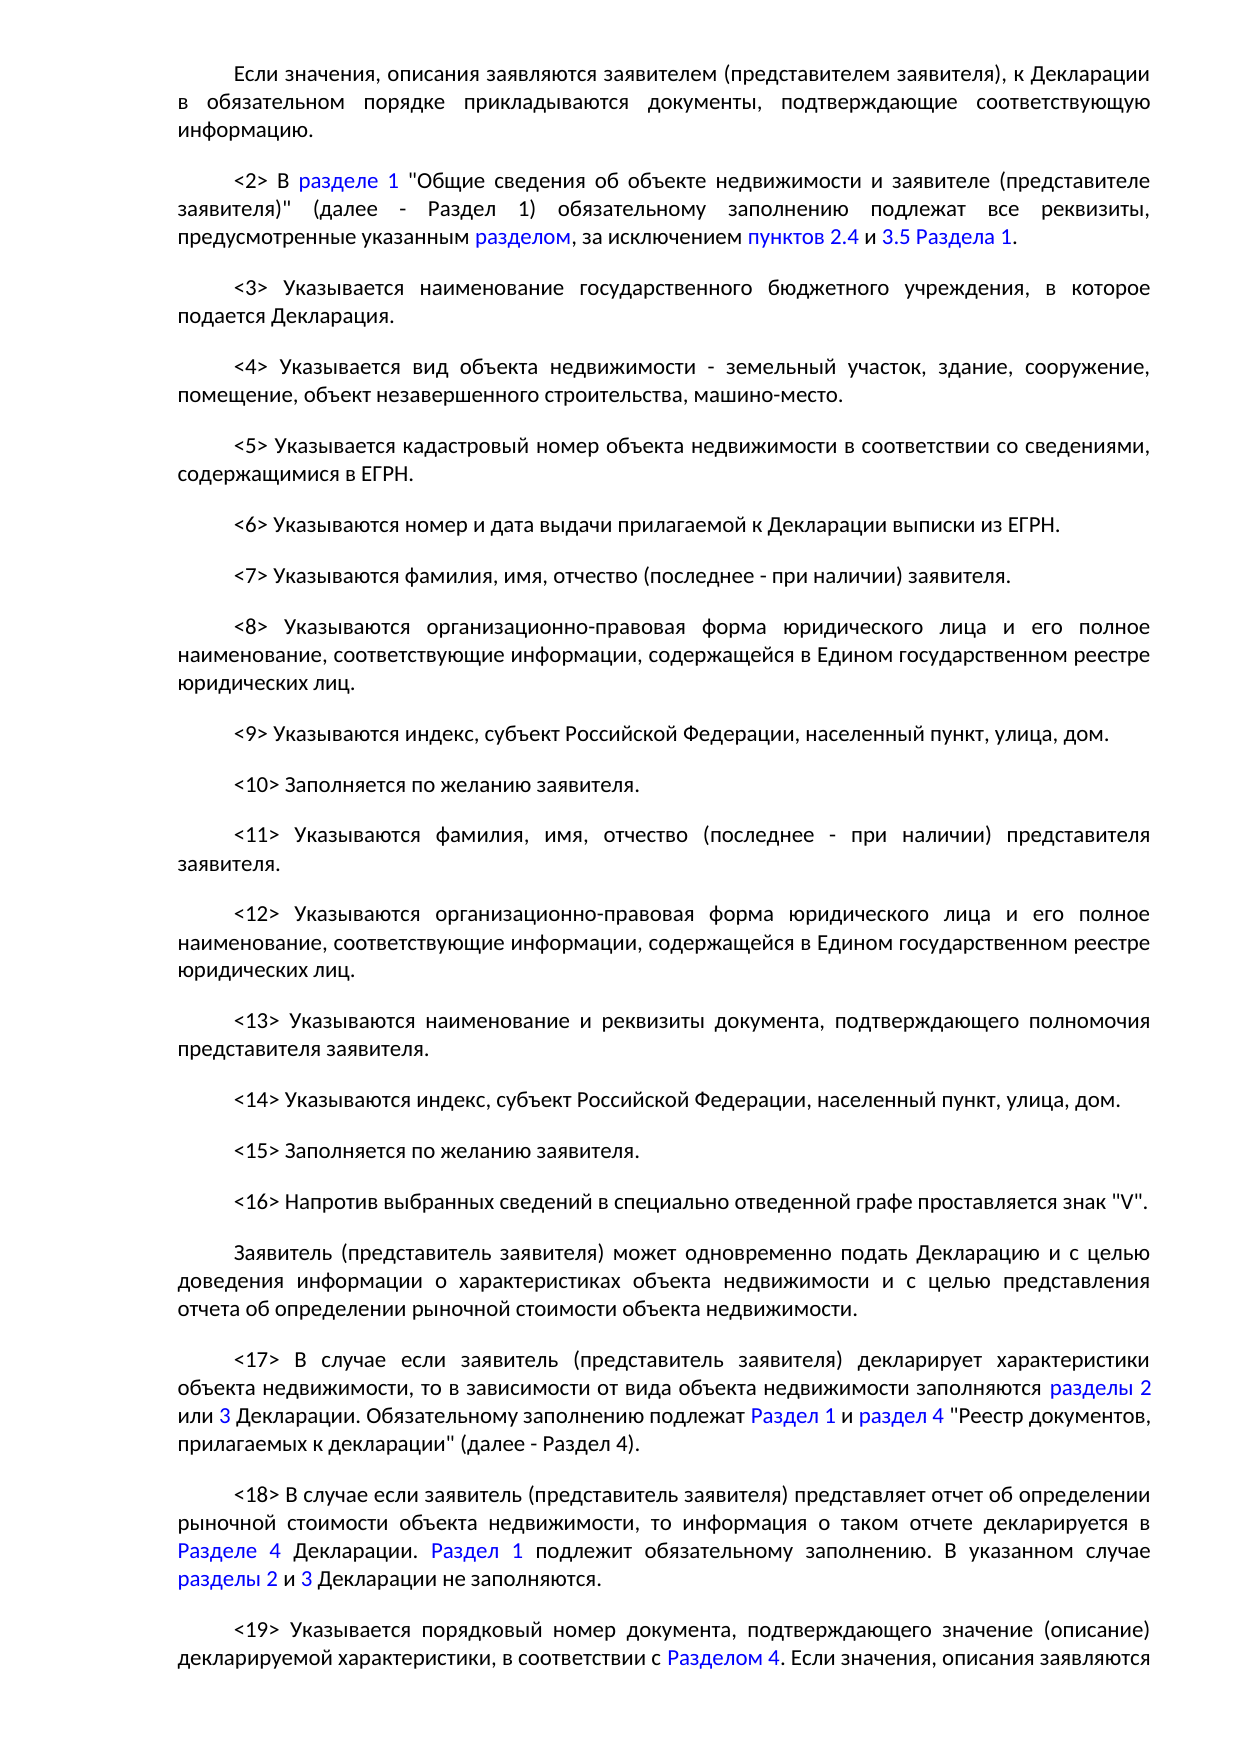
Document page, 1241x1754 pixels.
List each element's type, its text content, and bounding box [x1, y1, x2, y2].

text <5> Указывается кадастровый номер объекта недвижимости в соответствии со сведениями, содержащимися в ЕГРН. [177, 431, 1152, 487]
text <2> В разделе 1 "Общие сведения об объекте недвижимости и заявителе (представителе заявителя)" (далее - Раздел 1) обязательному заполнению подлежат все реквизиты, предусмотренные указанным разделом, за исключением пунктов 2.4 и 3.5 Раздела 1. [177, 166, 1152, 250]
text <12> Указываются организационно-правовая форма юридического лица и его полное наименование, соответствующие информации, содержащейся в Едином государственном реестре юридических лиц. [177, 899, 1152, 984]
text <15> Заполняется по желанию заявителя. [177, 1136, 1152, 1164]
text <6> Указываются номер и дата выдачи прилагаемой к Декларации выписки из ЕГРН. [177, 510, 1152, 538]
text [177, 1615, 1152, 1671]
text <18> В случае если заявитель (представитель заявителя) представляет отчет об определении рыночной стоимости объекта недвижимости, то информация о таком отчете декларируется в Разделе 4 Декларации. Раздел 1 подлежит обязательному заполнению. В указанном случае разделы 2 и 3 Декларации не заполняются. [177, 1480, 1152, 1592]
text <7> Указываются фамилия, имя, отчество (последнее - при наличии) заявителя. [177, 561, 1152, 589]
text <9> Указываются индекс, субъект Российской Федерации, населенный пункт, улица, дом. [177, 719, 1152, 747]
text Если значения, описания заявляются заявителем (представителем заявителя), к Декларации в обязательном порядке прикладываются документы, подтверждающие соответствующую информацию. [177, 59, 1152, 143]
text <3> Указывается наименование государственного бюджетного учреждения, в которое подается Декларация. [177, 273, 1152, 329]
text <14> Указываются индекс, субъект Российской Федерации, населенный пункт, улица, дом. [177, 1086, 1152, 1113]
text <4> Указывается вид объекта недвижимости - земельный участок, здание, сооружение, помещение, объект незавершенного строительства, машино-место. [177, 352, 1152, 408]
text Заявитель (представитель заявителя) может одновременно подать Декларацию и с целью доведения информации о характеристиках объекта недвижимости и с целью представления отчета об определении рыночной стоимости объекта недвижимости. [177, 1238, 1152, 1322]
text <17> В случае если заявитель (представитель заявителя) декларирует характеристики объекта недвижимости, то в зависимости от вида объекта недвижимости заполняются разделы 2 или 3 Декларации. Обязательному заполнению подлежат Раздел 1 и раздел 4 "Реестр документов, прилагаемых к декларации" (далее - Раздел 4). [177, 1345, 1152, 1457]
text <16> Напротив выбранных сведений в специально отведенной графе проставляется знак "V". [177, 1187, 1152, 1215]
text <11> Указываются фамилия, имя, отчество (последнее - при наличии) представителя заявителя. [177, 821, 1152, 877]
text <13> Указываются наименование и реквизиты документа, подтверждающего полномочия представителя заявителя. [177, 1007, 1152, 1063]
text <8> Указываются организационно-правовая форма юридического лица и его полное наименование, соответствующие информации, содержащейся в Едином государственном реестре юридических лиц. [177, 612, 1152, 696]
text <10> Заполняется по желанию заявителя. [177, 770, 1152, 798]
